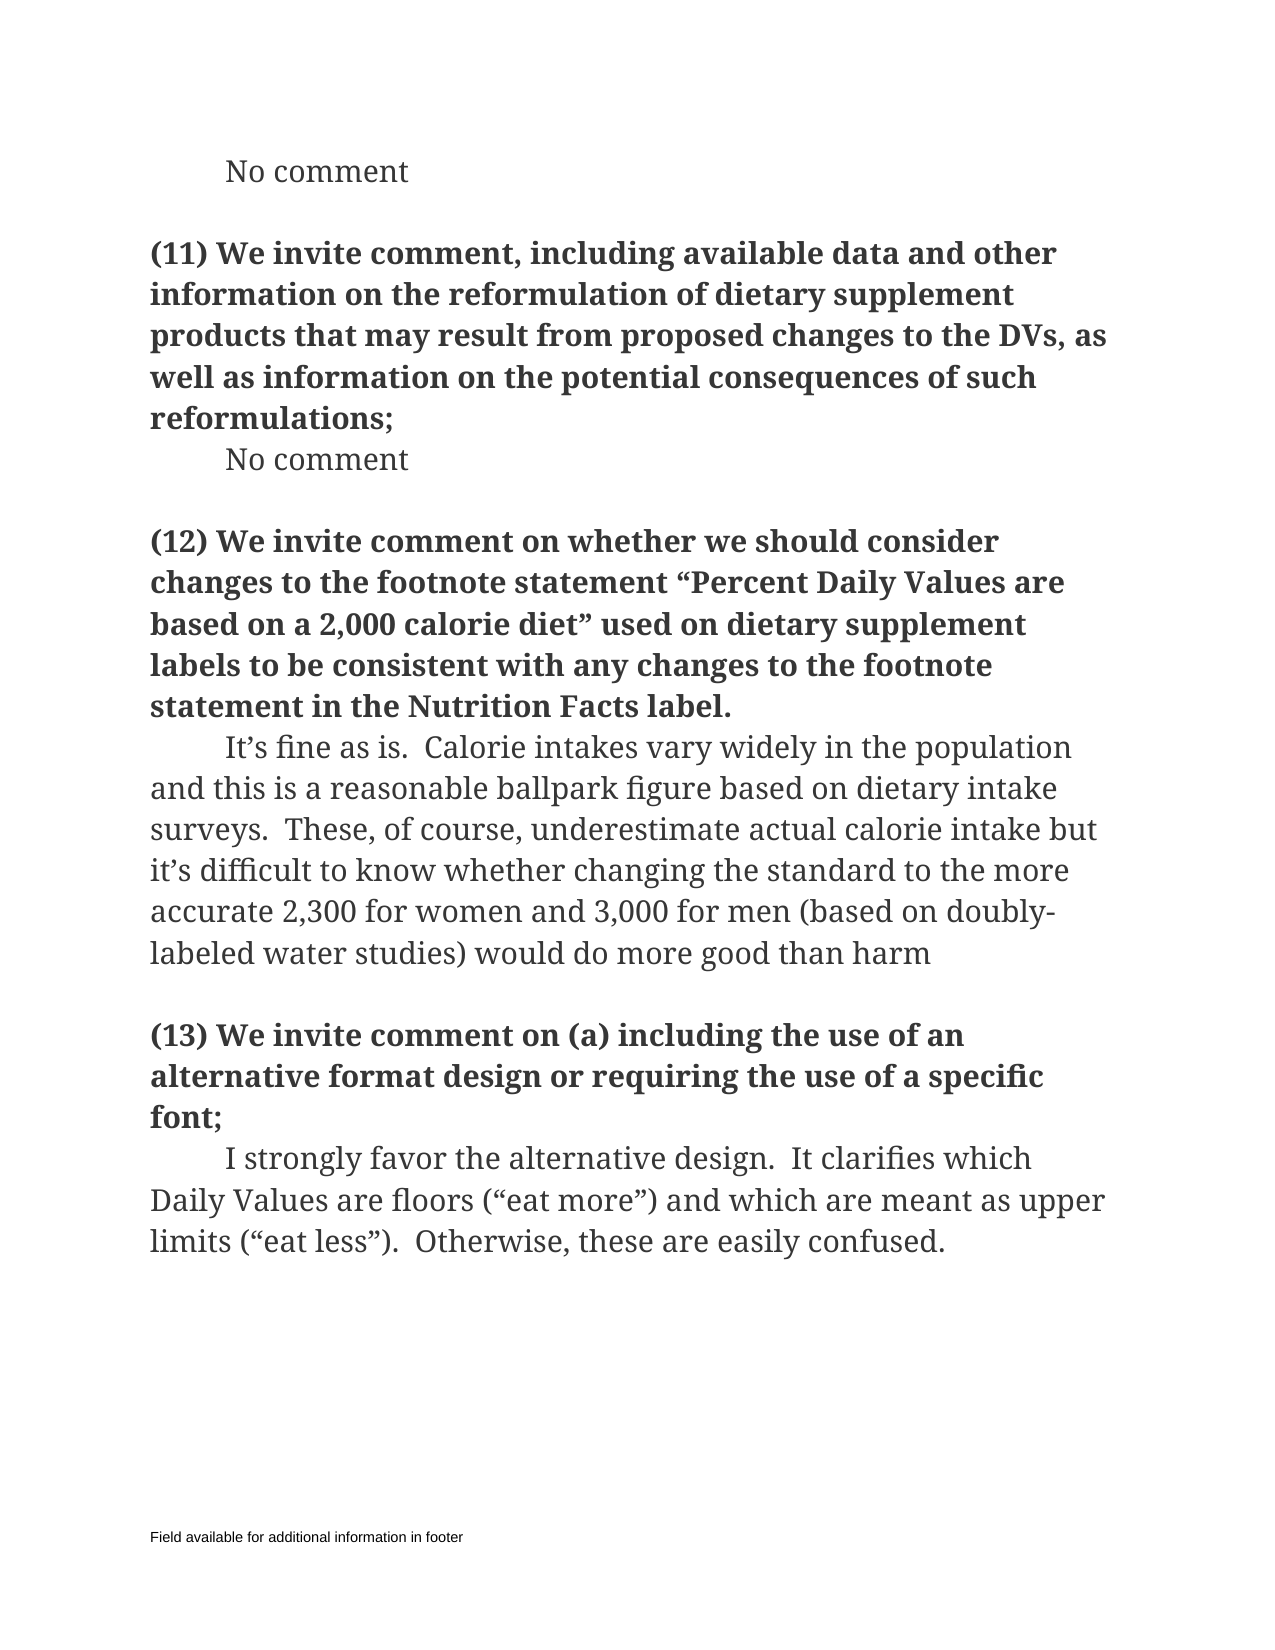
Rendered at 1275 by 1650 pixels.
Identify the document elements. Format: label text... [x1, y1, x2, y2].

text No comment [150, 438, 1115, 479]
text (12) We invite comment on whether we should consider changes to the footnote statement “Percent Daily Values are based on a 2,000 calorie diet” used on dietary supplement labels to be consistent with any changes to the footnote statement in the Nutrition Facts label. [150, 520, 1115, 726]
text (11) We invite comment, including available data and other information on the reformulation of dietary supplement products that may result from proposed changes to the DVs, as well as information on the potential consequences of such reformulations; [150, 232, 1115, 438]
text (13) We invite comment on (a) including the use of an alternative format design or requiring the use of a specific font; [150, 1014, 1115, 1137]
text It’s fine as is. Calorie intakes vary widely in the population and this is a reasonable ballpark figure based on dietary intake surveys. These, of course, underestimate actual calorie intake but it’s difficult to know whether changing the standard to the more accurate 2,300 for women and 3,000 for men (based on doubly-labeled water studies) would do more good than harm [150, 726, 1115, 973]
text No comment [150, 150, 1115, 191]
text I strongly favor the alternative design. It clarifies which Daily Values are floors (“eat more”) and which are meant as upper limits (“eat less”). Otherwise, these are easily confused. [150, 1137, 1115, 1261]
